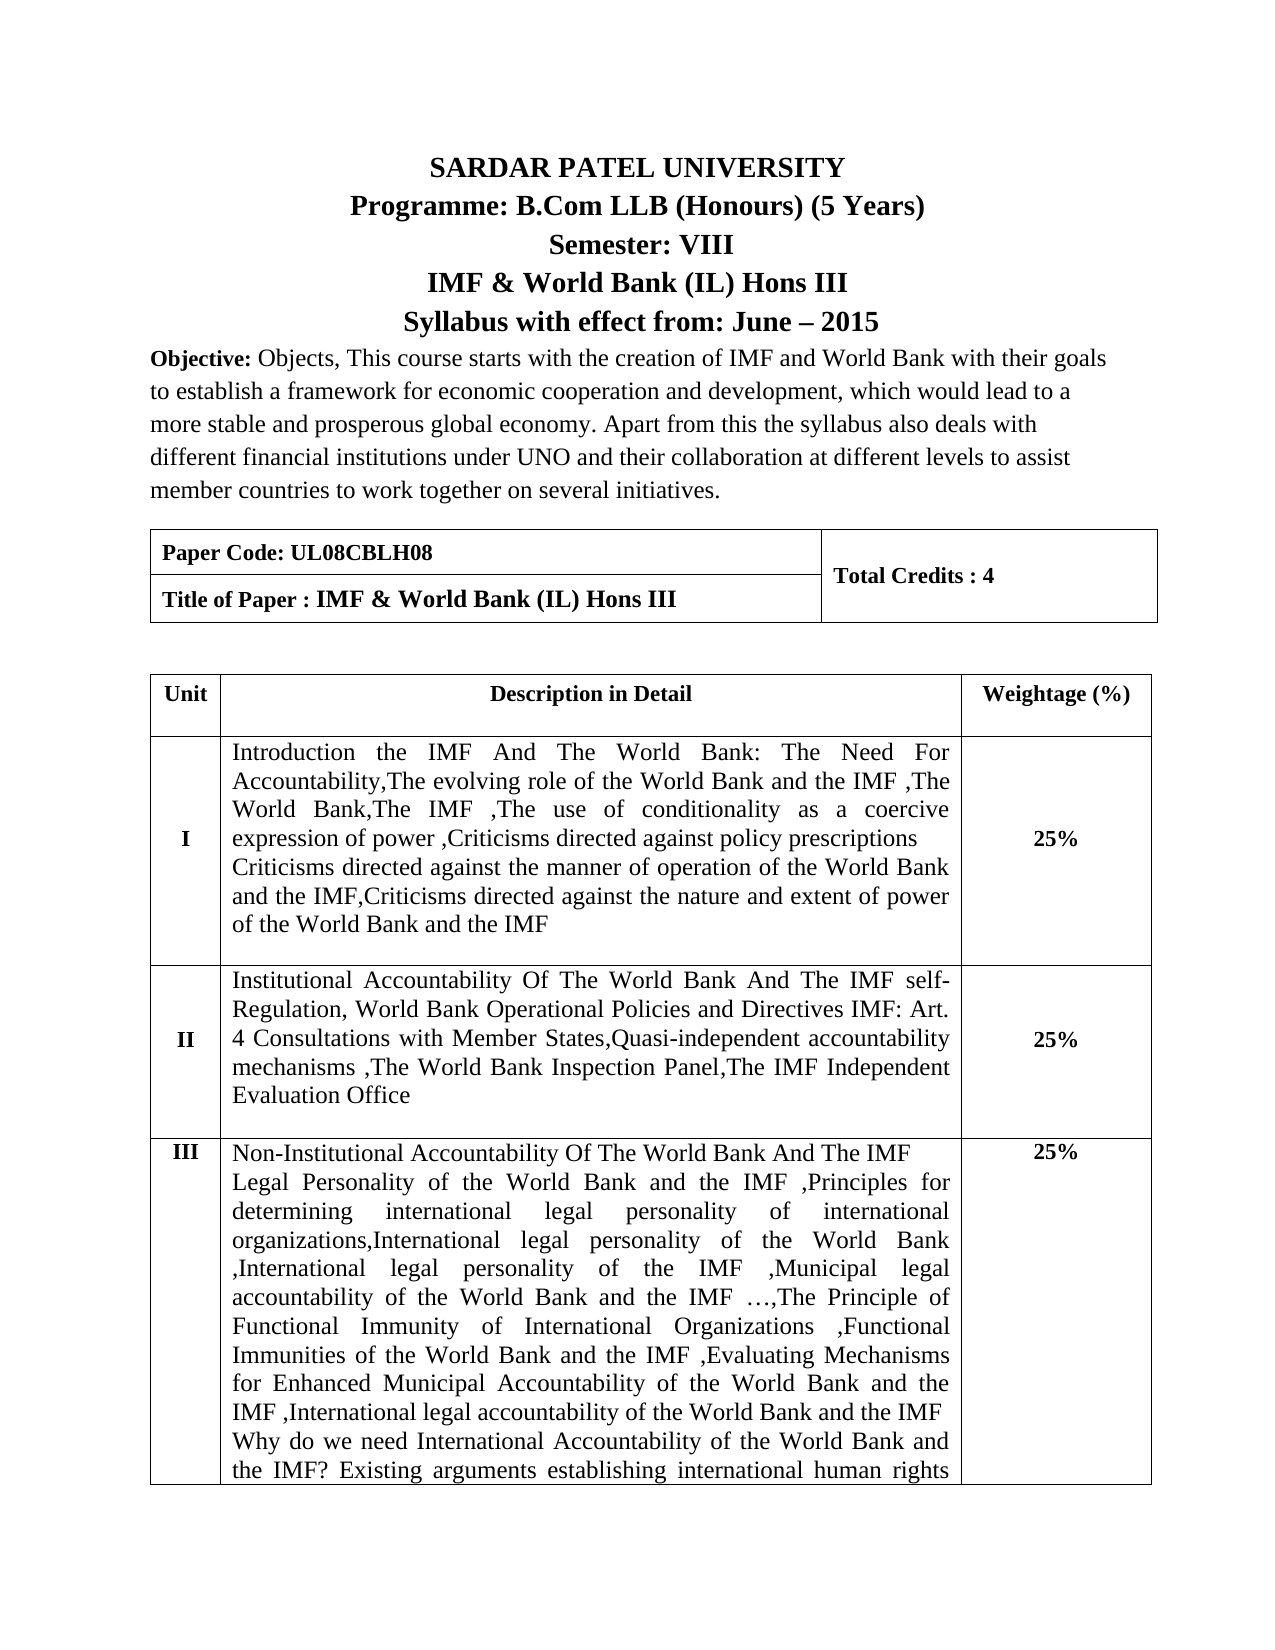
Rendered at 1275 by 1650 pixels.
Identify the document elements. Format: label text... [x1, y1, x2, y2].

table_header Weightage (%) [962, 675, 1151, 736]
text Syllabus with effect from: June – 2015 [150, 304, 1125, 338]
table_cell II [151, 966, 220, 1137]
text SARDAR PATEL UNIVERSITY [150, 150, 1125, 183]
table_cell 25% [962, 737, 1151, 964]
table_cell 25% [962, 1139, 1151, 1483]
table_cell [221, 1139, 961, 1483]
text Programme: B.Com LLB (Honours) (5 Years) [150, 188, 1125, 222]
table_header Unit [151, 675, 220, 736]
table_cell I [151, 737, 220, 964]
text Objective: Objects, This course starts with the creation of IMF and World Bank with their goals to establish a framework for economic cooperation and development, which would lead to a more stable and prosperous global economy. Apart from this the syllabus also deals with different financial institutions under UNO and their collaboration at different levels to assist member countries to work together on several initiatives. [150, 343, 1125, 503]
text Semester: VIII [150, 227, 1125, 261]
table_cell Introduction the IMF And The World Bank: The Need For Accountability,The evolving role of the World Bank and the IMF ,The World Bank,The IMF ,The use of conditionality as a coercive expression of power ,Criticisms directed against policy prescriptions Criticisms directed against the manner of operation of the World Bank and the IMF,Criticisms directed against the nature and extent of power of the World Bank and the IMF [221, 737, 961, 964]
table_cell Title of Paper : IMF & World Bank (IL) Hons III [151, 575, 821, 622]
table_header Paper Code: UL08CBLH08 [151, 530, 821, 574]
table_cell 25% [962, 966, 1151, 1137]
text IMF & World Bank (IL) Hons III [150, 266, 1125, 299]
table_cell Institutional Accountability Of The World Bank And The IMF self-Regulation, World Bank Operational Policies and Directives IMF: Art. 4 Consultations with Member States,Quasi-independent accountability mechanisms ,The World Bank Inspection Panel,The IMF Independent Evaluation Office [221, 966, 961, 1137]
table_cell III [151, 1139, 220, 1483]
table_header Total Credits : 4 [822, 530, 1157, 622]
table_header Description in Detail [221, 675, 961, 736]
